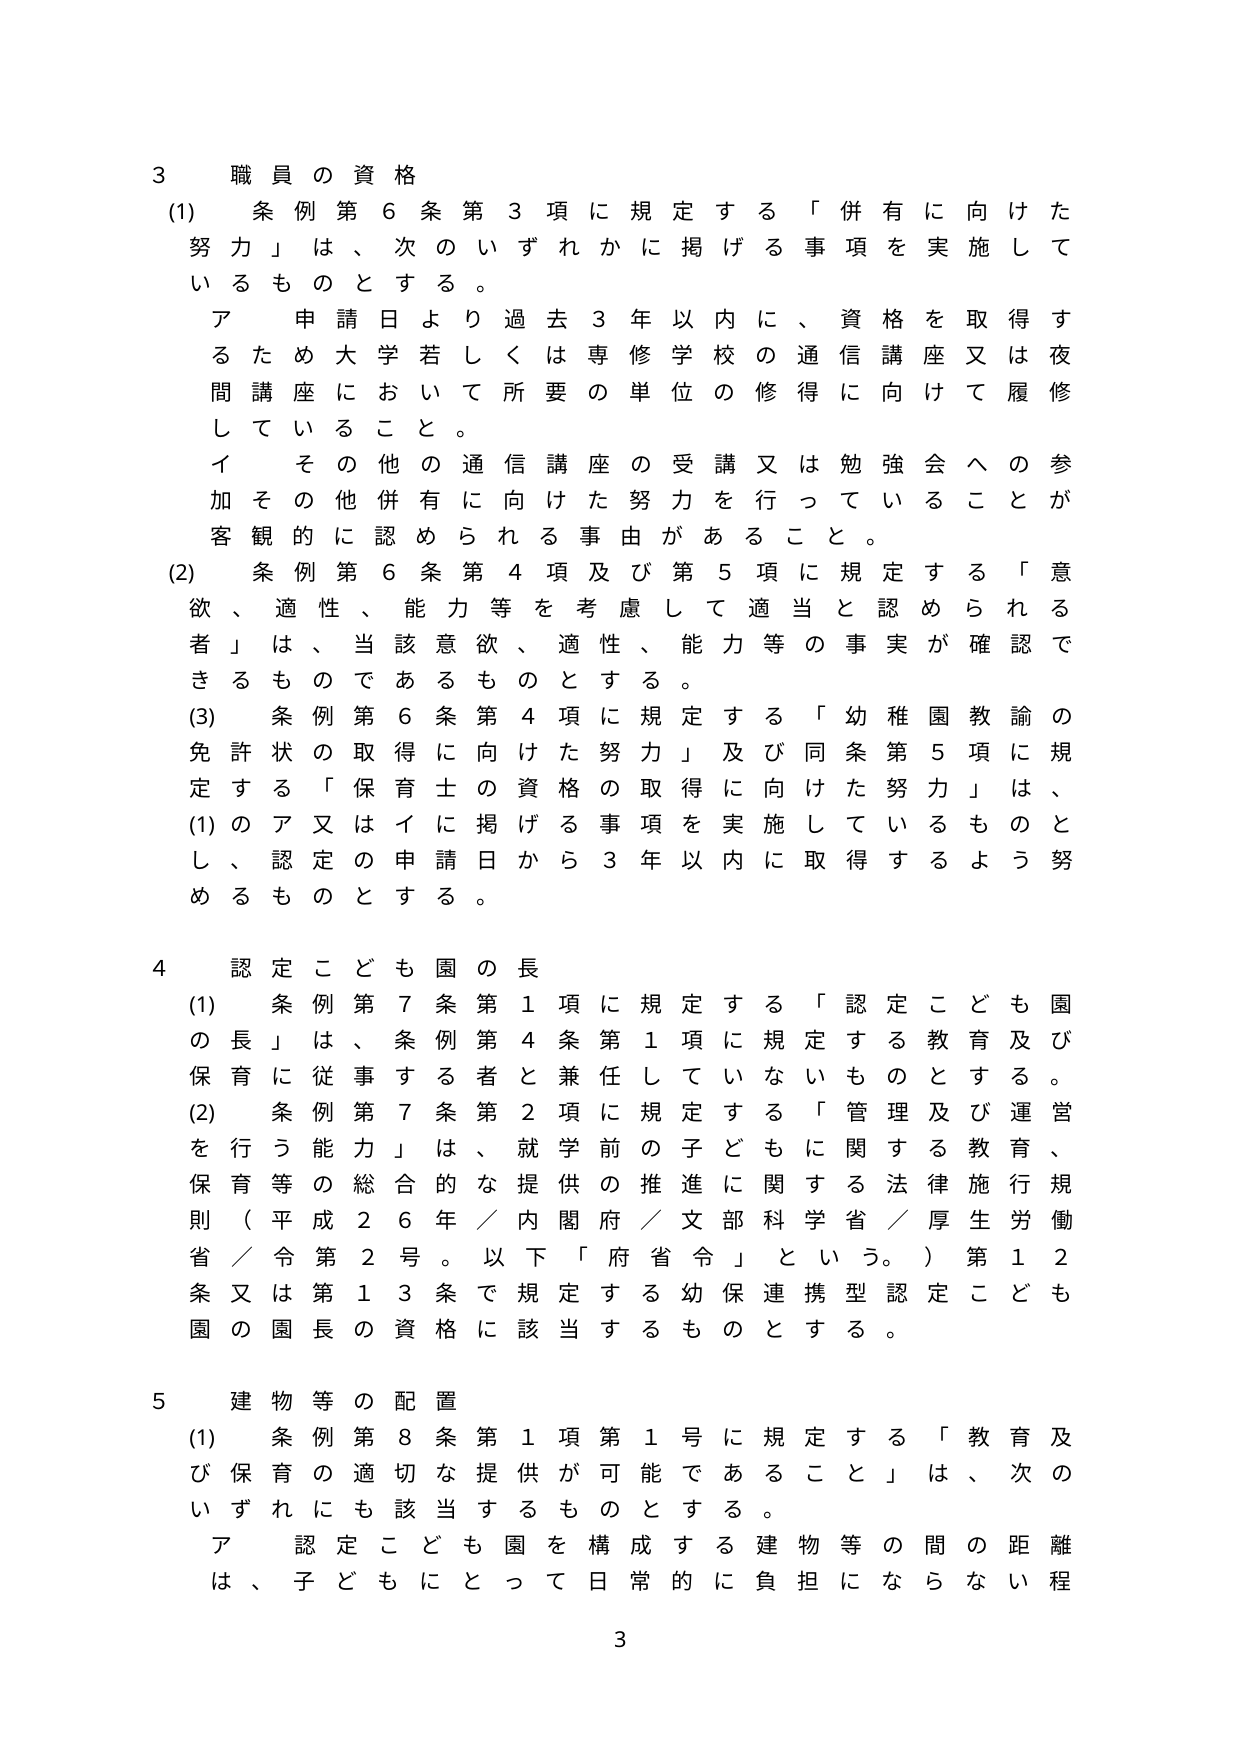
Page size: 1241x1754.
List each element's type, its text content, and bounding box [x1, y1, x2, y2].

text (1) 条例第６条第３項に規定する「併有に向けた努力」は、次のいずれかに掲げる事項を実施しているものとする。 [169, 192, 1092, 300]
text (3) 条例第６条第４項に規定する「幼稚園教諭の免許状の取得に向けた努力」及び同条第５項に規定する「保育士の資格の取得に向けた努力」は、(1)のア又はイに掲げる事項を実施しているものとし、認定の申請日から３年以内に取得するよう努めるものとする。 [148, 697, 1092, 913]
text (1) 条例第８条第１項第１号に規定する「教育及び保育の適切な提供が可能であること」は、次のいずれにも該当するものとする。 [148, 1418, 1092, 1526]
text ３ 職員の資格 [148, 156, 1092, 192]
text (1) 条例第７条第１項に規定する「認定こども園の長」は、条例第４条第１項に規定する教育及び保育に従事する者と兼任していないものとする。 [148, 985, 1092, 1093]
text ５ 建物等の配置 [148, 1382, 1092, 1418]
text ４ 認定こども園の長 [148, 949, 1092, 985]
text (2) 条例第６条第４項及び第５項に規定する「意欲、適性、能力等を考慮して適当と認められる者」は、当該意欲、適性、能力等の事実が確認できるものであるものとする。 [169, 553, 1092, 697]
text (2) 条例第７条第２項に規定する「管理及び運営を行う能力」は、就学前の子どもに関する教育、保育等の総合的な提供の推進に関する法律施行規則（平成２６年／内閣府／文部科学省／厚生労働省／令第２号。以下「府省令」という。）第１２条又は第１３条で規定する幼保連携型認定こども園の園長の資格に該当するものとする。 [148, 1093, 1092, 1346]
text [169, 1526, 1092, 1598]
text イ その他の通信講座の受講又は勉強会への参加その他併有に向けた努力を行っていることが客観的に認められる事由があること。 [169, 444, 1092, 553]
text ア 申請日より過去３年以内に、資格を取得するため大学若しくは専修学校の通信講座又は夜間講座において所要の単位の修得に向けて履修していること。 [169, 300, 1092, 444]
